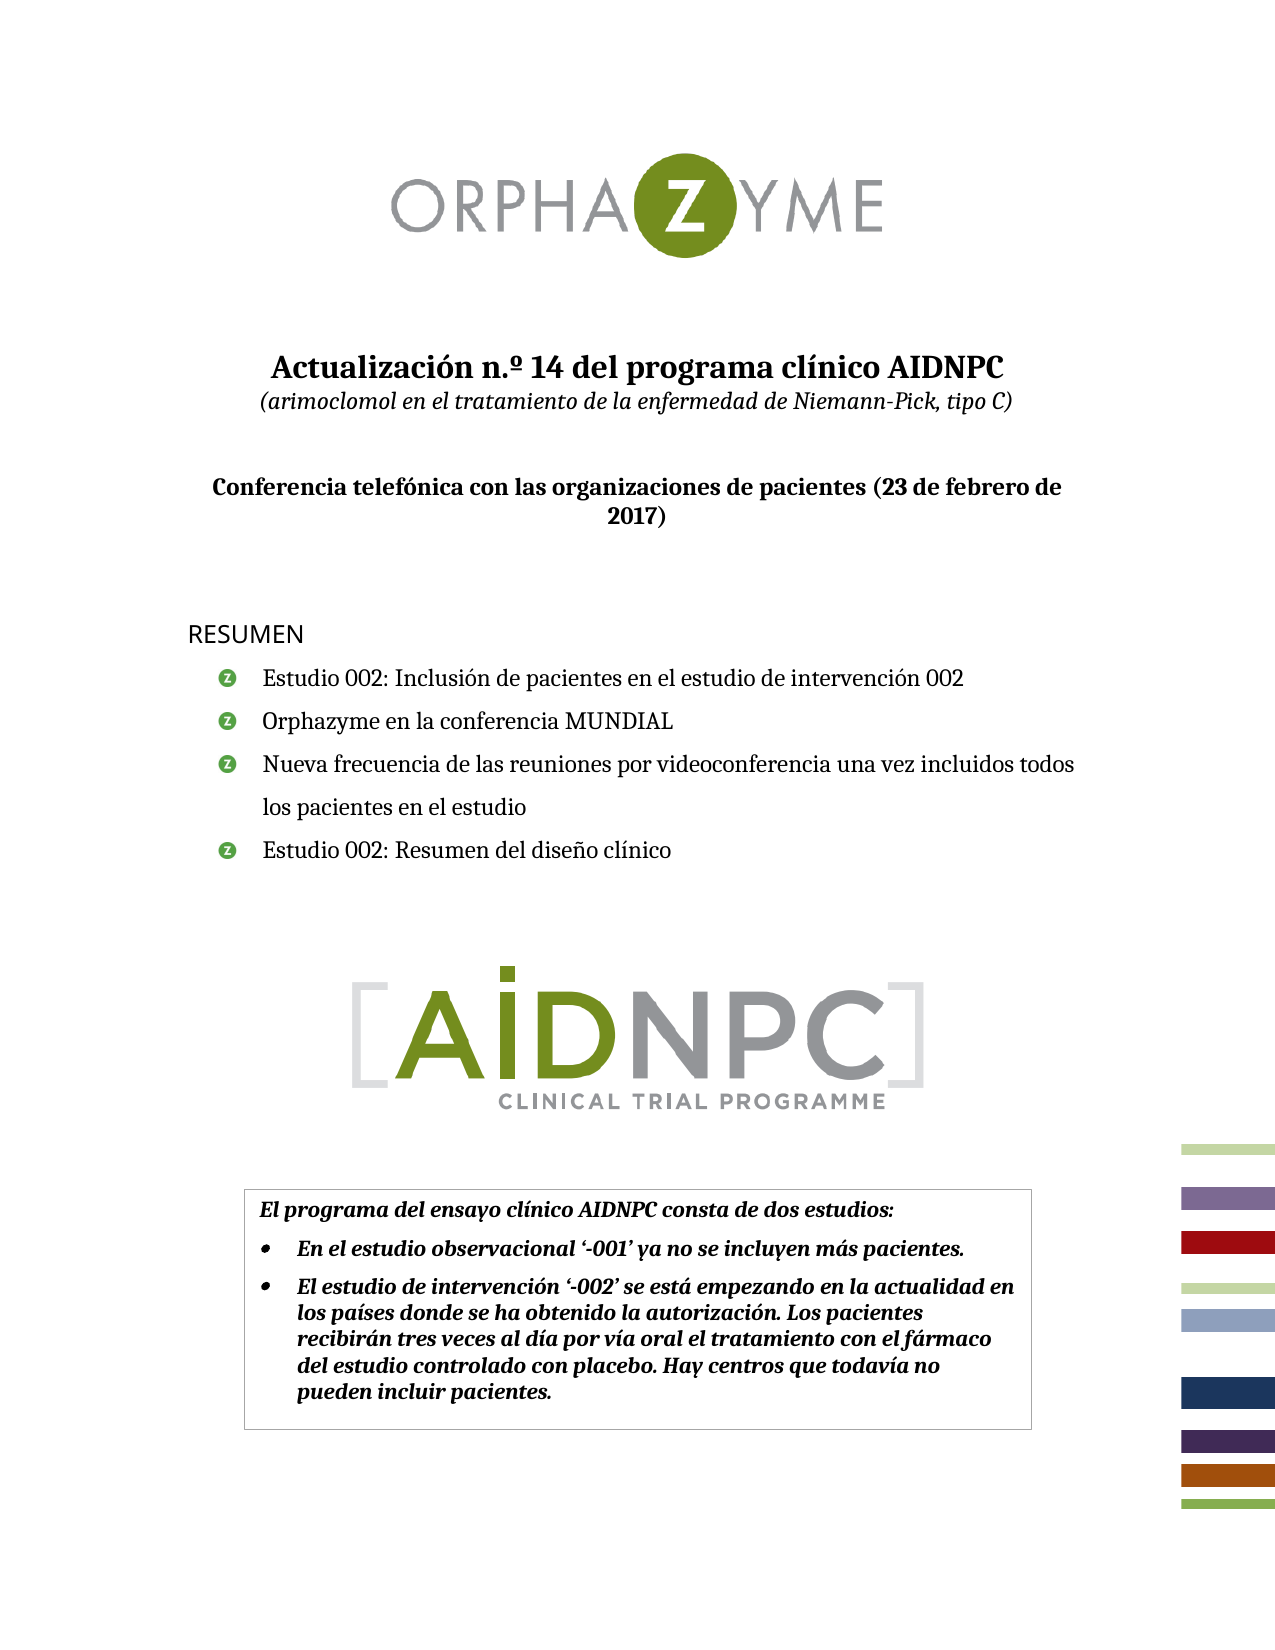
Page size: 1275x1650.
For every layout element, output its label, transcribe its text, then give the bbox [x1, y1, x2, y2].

list Nueva frecuencia de las reuniones por videoconferencia una vez incluidos todos los pacientes en el estudio [217, 750, 1087, 822]
text RESUMEN [187, 617, 1087, 651]
text Conferencia telefónica con las organizaciones de pacientes (23 de febrero de 2017) [187, 473, 1087, 531]
picture [218, 712, 237, 730]
picture [218, 842, 237, 859]
text (arimoclomol en el tratamiento de la enfermedad de Niemann-Pick, tipo C) [187, 387, 1087, 416]
list Orphazyme en la conferencia MUNDIAL [217, 707, 1087, 736]
list Estudio 002: Inclusión de pacientes en el estudio de intervención 002 [217, 664, 1087, 692]
picture [218, 669, 237, 687]
text Actualización n.º 14 del programa clínico AIDNPC [187, 349, 1087, 387]
picture [218, 755, 237, 773]
list Estudio 002: Resumen del diseño clínico [217, 836, 1087, 865]
